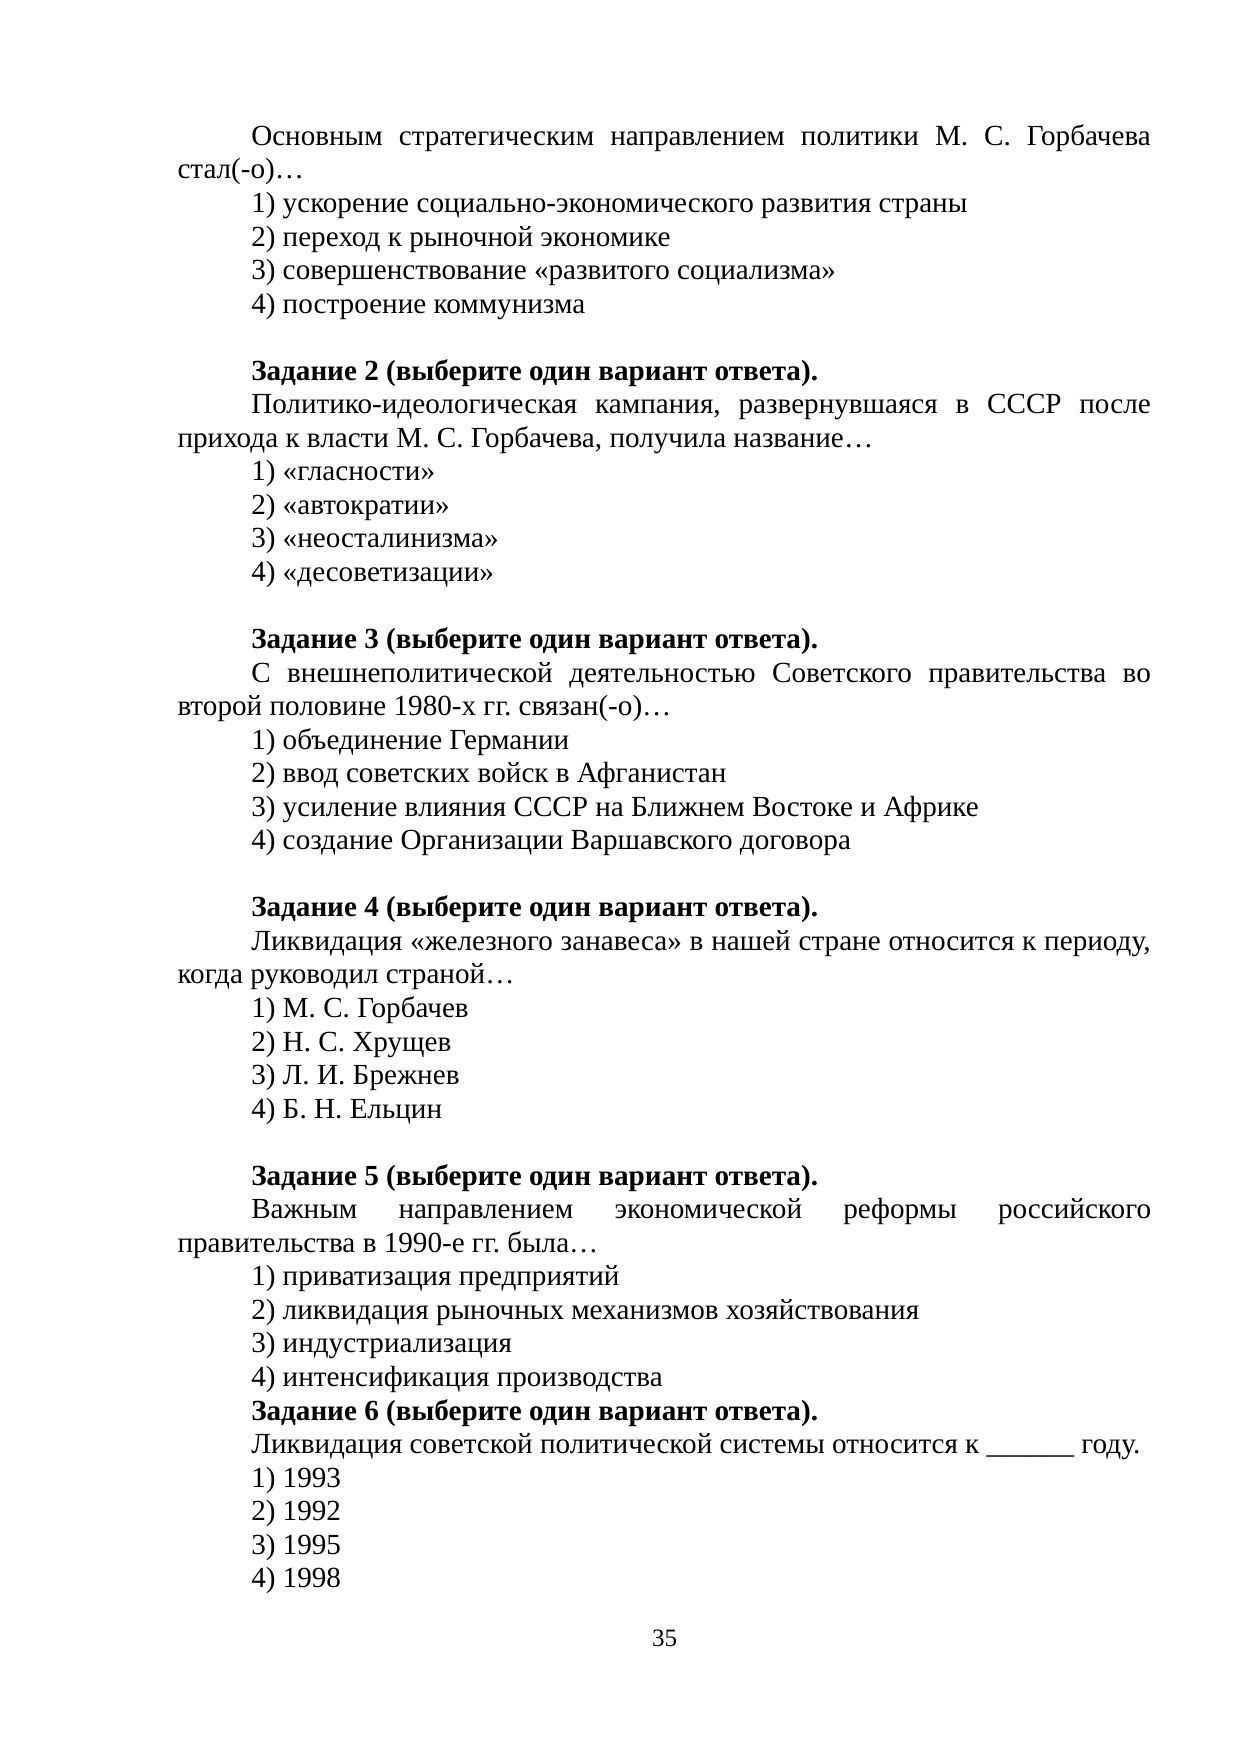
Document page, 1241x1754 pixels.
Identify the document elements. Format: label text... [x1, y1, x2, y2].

text Задание 2 (выберите один вариант ответа). [177, 353, 1152, 386]
text 4) 1998 [177, 1560, 1152, 1594]
text Задание 5 (выберите один вариант ответа). [177, 1158, 1152, 1191]
text 4) интенсификация производства [177, 1359, 1152, 1393]
text 1) «гласности» [177, 453, 1152, 487]
text 1) М. С. Горбачев [177, 990, 1152, 1024]
text 2) переход к рыночной экономике [177, 219, 1152, 252]
text С внешнеполитической деятельностью Советского правительства во второй половине 1980-х гг. связан(-о)… [177, 655, 1152, 722]
text Ликвидация советской политической системы относится к ______ году. [177, 1426, 1152, 1460]
text 3) усиление влияния СССР на Ближнем Востоке и Африке [177, 789, 1152, 822]
text Задание 3 (выберите один вариант ответа). [177, 621, 1152, 655]
text 2) Н. С. Хрущев [177, 1024, 1152, 1057]
text Ликвидация «железного занавеса» в нашей стране относится к периоду, когда руководил страной… [177, 923, 1152, 990]
text 4) построение коммунизма [177, 286, 1152, 319]
text 2) 1992 [177, 1493, 1152, 1527]
text Задание 6 (выберите один вариант ответа). [177, 1393, 1152, 1426]
text 3) совершенствование «развитого социализма» [177, 252, 1152, 286]
text 2) «автократии» [177, 487, 1152, 521]
text 3) индустриализация [177, 1326, 1152, 1359]
text 1) 1993 [177, 1460, 1152, 1493]
text 4) «десоветизации» [177, 554, 1152, 588]
text Политико-идеологическая кампания, развернувшаяся в СССР после прихода к власти М. С. Горбачева, получила название… [177, 386, 1152, 453]
text Задание 4 (выберите один вариант ответа). [177, 889, 1152, 923]
text 2) ликвидация рыночных механизмов хозяйствования [177, 1292, 1152, 1326]
text 3) Л. И. Брежнев [177, 1057, 1152, 1091]
text 3) 1995 [177, 1527, 1152, 1560]
text 2) ввод советских войск в Афганистан [177, 755, 1152, 789]
text 3) «неосталинизма» [177, 521, 1152, 554]
text 1) объединение Германии [177, 722, 1152, 755]
text Важным направлением экономической реформы российского правительства в 1990-е гг. была… [177, 1191, 1152, 1258]
text 4) создание Организации Варшавского договора [177, 822, 1152, 856]
text Основным стратегическим направлением политики М. С. Горбачева стал(-о)… [177, 118, 1152, 185]
text 1) ускорение социально-экономического развития страны [177, 185, 1152, 219]
text 4) Б. Н. Ельцин [177, 1091, 1152, 1124]
text 1) приватизация предприятий [177, 1258, 1152, 1292]
